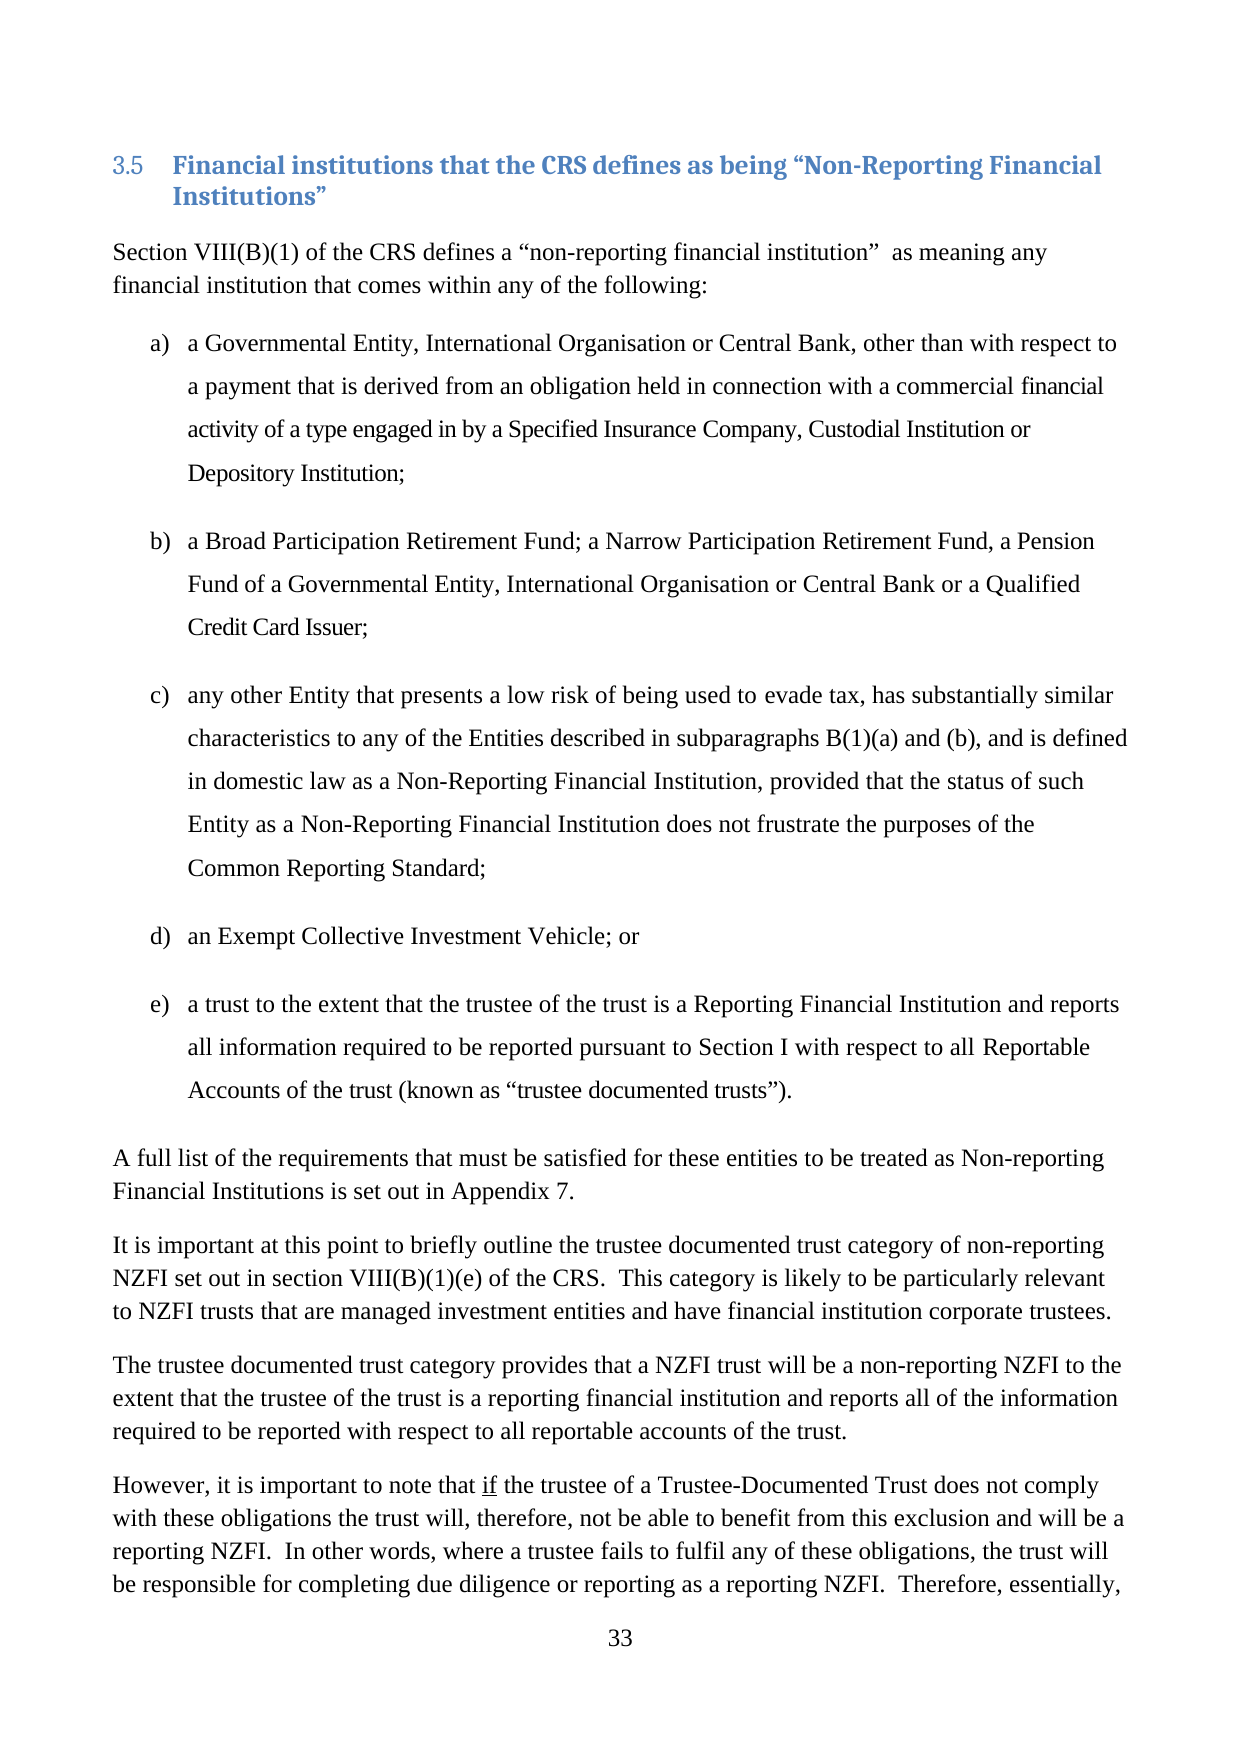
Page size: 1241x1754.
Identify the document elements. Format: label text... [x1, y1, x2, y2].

list a Broad Participation Retirement Fund; a Narrow Participation Retirement Fund, a Pension Fund of a Governmental Entity, International Organisation or Central Bank or a Qualified Credit Card Issuer; [150, 526, 1128, 641]
list any other Entity that presents a low risk of being used to evade tax, has substantially similar characteristics to any of the Entities described in subparagraphs B(1)(a) and (b), and is defined in domestic law as a Non-Reporting Financial Institution, provided that the status of such Entity as a Non-Reporting Financial Institution does not frustrate the purposes of the Common Reporting Standard; [150, 680, 1128, 881]
list a Governmental Entity, International Organisation or Central Bank, other than with respect to a payment that is derived from an obligation held in connection with a commercial financial activity of a type engaged in by a Specified Insurance Company, Custodial Institution or Depository Institution; [150, 328, 1128, 486]
text Section VIII(B)(1) of the CRS defines a “non-reporting financial institution” as meaning any financial institution that comes within any of the following: [112, 237, 1128, 299]
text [112, 1470, 1128, 1598]
list a trust to the extent that the trustee of the trust is a Reporting Financial Institution and reports all information required to be reported pursuant to Section I with respect to all Reportable Accounts of the trust (known as “trustee documented trusts”). [150, 989, 1128, 1104]
list an Exempt Collective Investment Vehicle; or [150, 921, 1128, 949]
text A full list of the requirements that must be satisfied for these entities to be treated as Non-reporting Financial Institutions is set out in Appendix 7. [112, 1143, 1128, 1205]
text It is important at this point to briefly outline the trustee documented trust category of non-reporting NZFI set out in section VIII(B)(1)(e) of the CRS. This category is likely to be particularly relevant to NZFI trusts that are managed investment entities and have financial institution corporate trustees. [112, 1230, 1128, 1325]
text The trustee documented trust category provides that a NZFI trust will be a non-reporting NZFI to the extent that the trustee of the trust is a reporting financial institution and reports all of the information required to be reported with respect to all reportable accounts of the trust. [112, 1350, 1128, 1445]
subtitle Financial institutions that the CRS defines as being “Non-Reporting Financial Institutions” [112, 150, 1128, 212]
